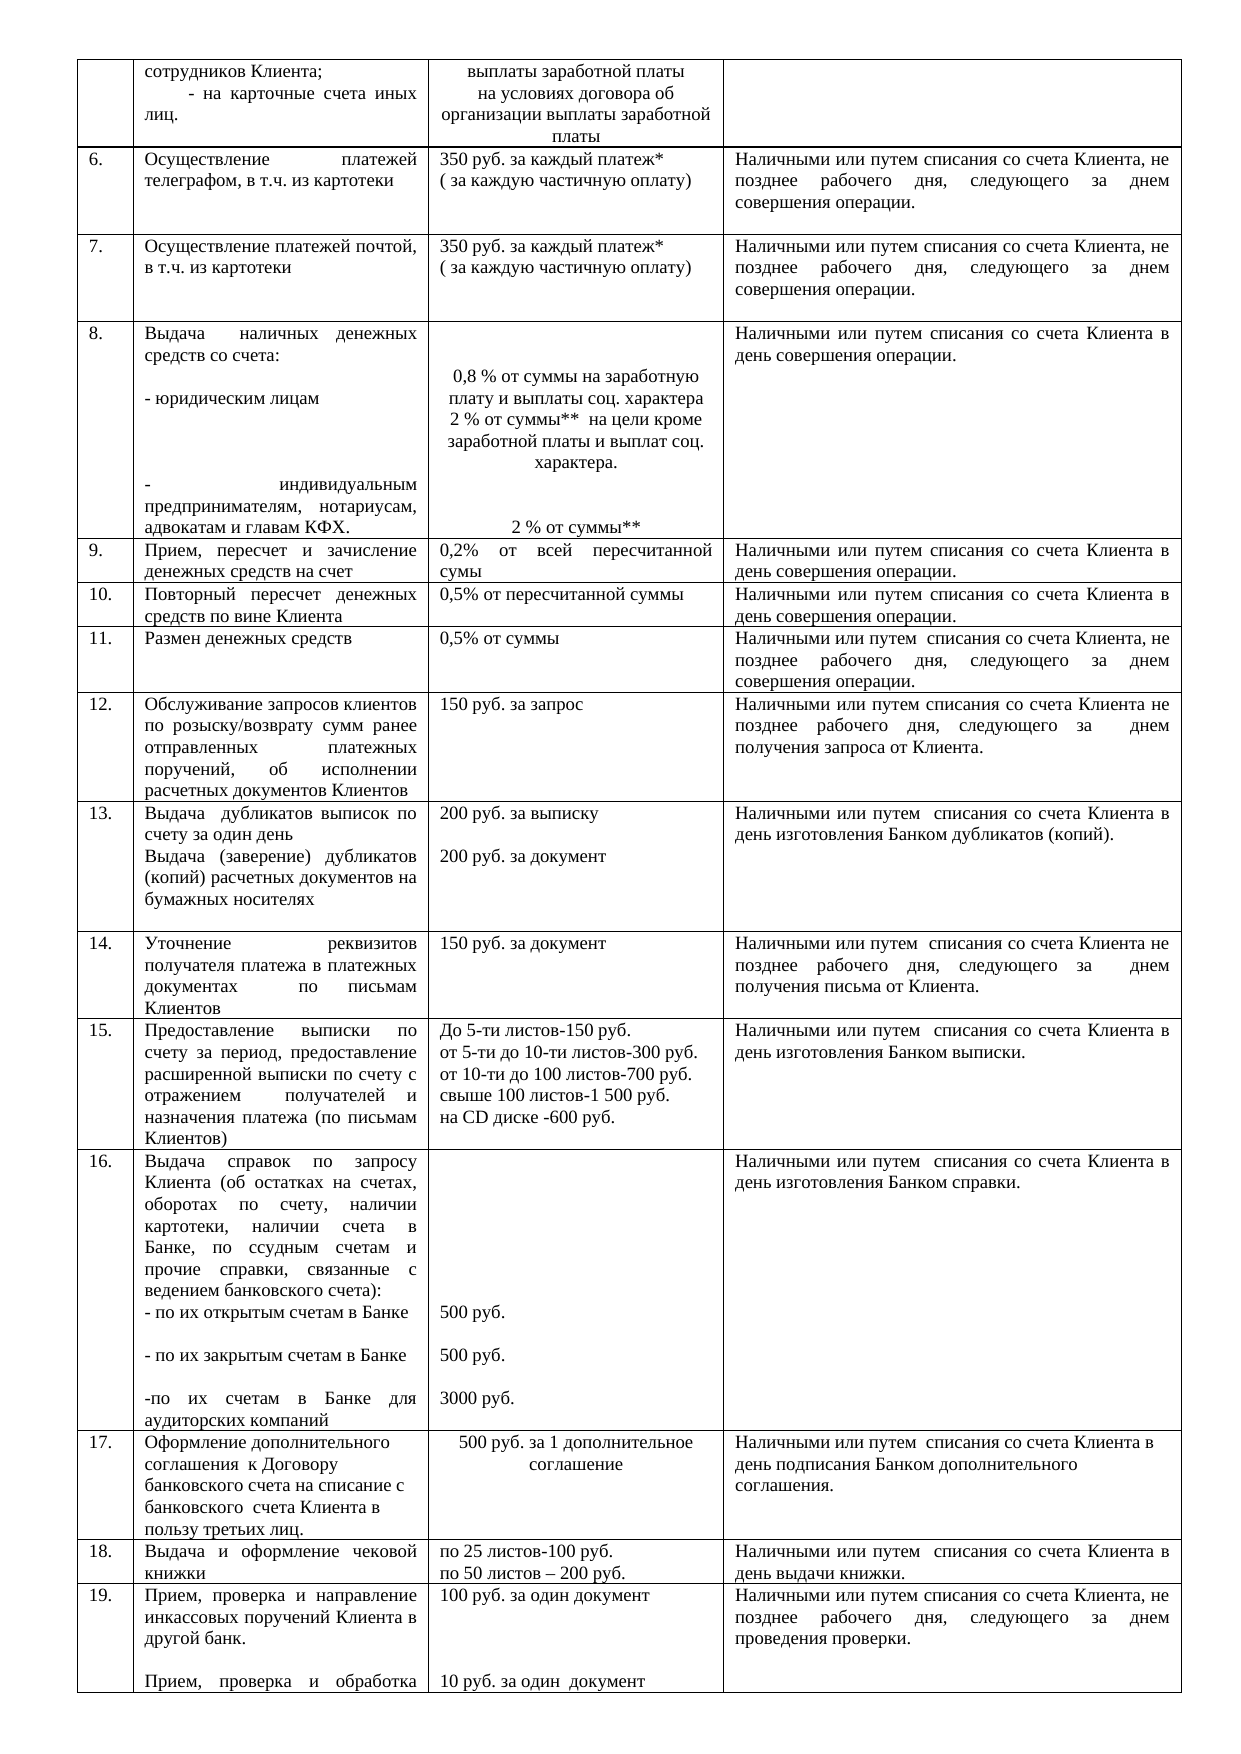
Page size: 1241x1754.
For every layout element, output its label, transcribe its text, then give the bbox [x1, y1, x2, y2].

table_cell Выдача дубликатов выписок по счету за один день Выдача (заверение) дубликатов (копий) расчетных документов на бумажных носителях [134, 802, 428, 931]
table_cell Наличными или путем списания со счета Клиента в день совершения операции. [724, 322, 1181, 538]
table_cell Прием, пересчет и зачисление денежных средств на счет [134, 539, 428, 582]
table_cell Наличными или путем списания со счета Клиента в день выдачи книжки. [724, 1540, 1181, 1583]
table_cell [429, 1584, 723, 1692]
table_cell Размен денежных средств [134, 627, 428, 692]
table_cell Оформление дополнительного соглашения к Договору банковского счета на списание с банковского счета Клиента в пользу третьих лиц. [134, 1431, 428, 1539]
table_cell 7. [78, 235, 133, 321]
table_cell 10. [78, 583, 133, 626]
table_cell 5. [78, 60, 133, 146]
table_cell Наличными или путем списания со счета Клиента в день совершения операции. [724, 583, 1181, 626]
table_cell 0,2% от всей пересчитанной сумы [429, 539, 723, 582]
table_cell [134, 1584, 428, 1692]
table_cell 350 руб. за каждый платеж* ( за каждую частичную оплату) [429, 235, 723, 321]
table_cell Наличными или путем списания со счета Клиента в день изготовления Банком выписки. [724, 1019, 1181, 1149]
table_cell 0,5% от суммы [429, 627, 723, 692]
table_cell 17. [78, 1431, 133, 1539]
table_cell Наличными или путем списания со счета Клиента в день изготовления Банком справки. [724, 1150, 1181, 1430]
table_cell 150 руб. за документ [429, 932, 723, 1018]
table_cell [429, 60, 723, 146]
table_cell Выдача наличных денежных средств со счета: - юридическим лицам - индивидуальным предпринимателям, нотариусам, адвокатам и главам КФХ. [134, 322, 428, 538]
table_cell 15. [78, 1019, 133, 1149]
table_cell Наличными или путем списания со счета Клиента не позднее рабочего дня, следующего за днем получения запроса от Клиента. [724, 693, 1181, 801]
table_cell 200 руб. за выписку 200 руб. за документ [429, 802, 723, 931]
table_cell 150 руб. за запрос [429, 693, 723, 801]
table_cell 500 руб. за 1 дополнительное соглашение [429, 1431, 723, 1539]
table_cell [724, 60, 1181, 146]
table_cell Наличными или путем списания со счета Клиента, не позднее рабочего дня, следующего за днем совершения операции. [724, 627, 1181, 692]
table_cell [134, 60, 428, 146]
table_cell 6. [78, 148, 133, 234]
table_cell Наличными или путем списания со счета Клиента, не позднее рабочего дня, следующего за днем совершения операции. [724, 235, 1181, 321]
table_cell Наличными или путем списания со счета Клиента в день совершения операции. [724, 539, 1181, 582]
table_cell 9. [78, 539, 133, 582]
table_cell 19. [78, 1584, 133, 1692]
table_cell Наличными или путем списания со счета Клиента в день подписания Банком дополнительного соглашения. [724, 1431, 1181, 1539]
table_cell До 5-ти листов-150 руб. от 5-ти до 10-ти листов-300 руб. от 10-ти до 100 листов-700 руб. свыше 100 листов-1 500 руб. на CD диске -600 руб. [429, 1019, 723, 1149]
table_cell Наличными или путем списания со счета Клиента не позднее рабочего дня, следующего за днем получения письма от Клиента. [724, 932, 1181, 1018]
table_cell Предоставление выписки по счету за период, предоставление расширенной выписки по счету с отражением получателей и назначения платежа (по письмам Клиентов) [134, 1019, 428, 1149]
table_cell Обслуживание запросов клиентов по розыску/возврату сумм ранее отправленных платежных поручений, об исполнении расчетных документов Клиентов [134, 693, 428, 801]
table_cell Осуществление платежей почтой, в т.ч. из картотеки [134, 235, 428, 321]
table_cell 0,8 % от суммы на заработную плату и выплаты соц. характера 2 % от суммы** на цели кроме заработной платы и выплат соц. характера. 2 % от суммы** [429, 322, 723, 538]
table_cell по 25 листов-100 руб. по 50 листов – 200 руб. [429, 1540, 723, 1583]
table_cell Наличными или путем списания со счета Клиента, не позднее рабочего дня, следующего за днем совершения операции. [724, 148, 1181, 234]
table_cell 13. [78, 802, 133, 931]
table_cell Уточнение реквизитов получателя платежа в платежных документах по письмам Клиентов [134, 932, 428, 1018]
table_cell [724, 1584, 1181, 1692]
table_cell 16. [78, 1150, 133, 1430]
table_cell Наличными или путем списания со счета Клиента в день изготовления Банком дубликатов (копий). [724, 802, 1181, 931]
table_cell Повторный пересчет денежных средств по вине Клиента [134, 583, 428, 626]
table_cell 8. [78, 322, 133, 538]
table_cell 14. [78, 932, 133, 1018]
table_cell 18. [78, 1540, 133, 1583]
table_cell 11. [78, 627, 133, 692]
table_cell Выдача справок по запросу Клиента (об остатках на счетах, оборотах по счету, наличии картотеки, наличии счета в Банке, по ссудным счетам и прочие справки, связанные с ведением банковского счета): - по их открытым счетам в Банке - по их закрытым счетам в Банке -по их счетам в Банке для аудиторских компаний [134, 1150, 428, 1430]
table_cell Осуществление платежей телеграфом, в т.ч. из картотеки [134, 148, 428, 234]
table_cell 12. [78, 693, 133, 801]
table_cell 0,5% от пересчитанной суммы [429, 583, 723, 626]
table_cell 500 руб. 500 руб. 3000 руб. [429, 1150, 723, 1430]
table_cell 350 руб. за каждый платеж* ( за каждую частичную оплату) [429, 148, 723, 234]
table_cell Выдача и оформление чековой книжки [134, 1540, 428, 1583]
